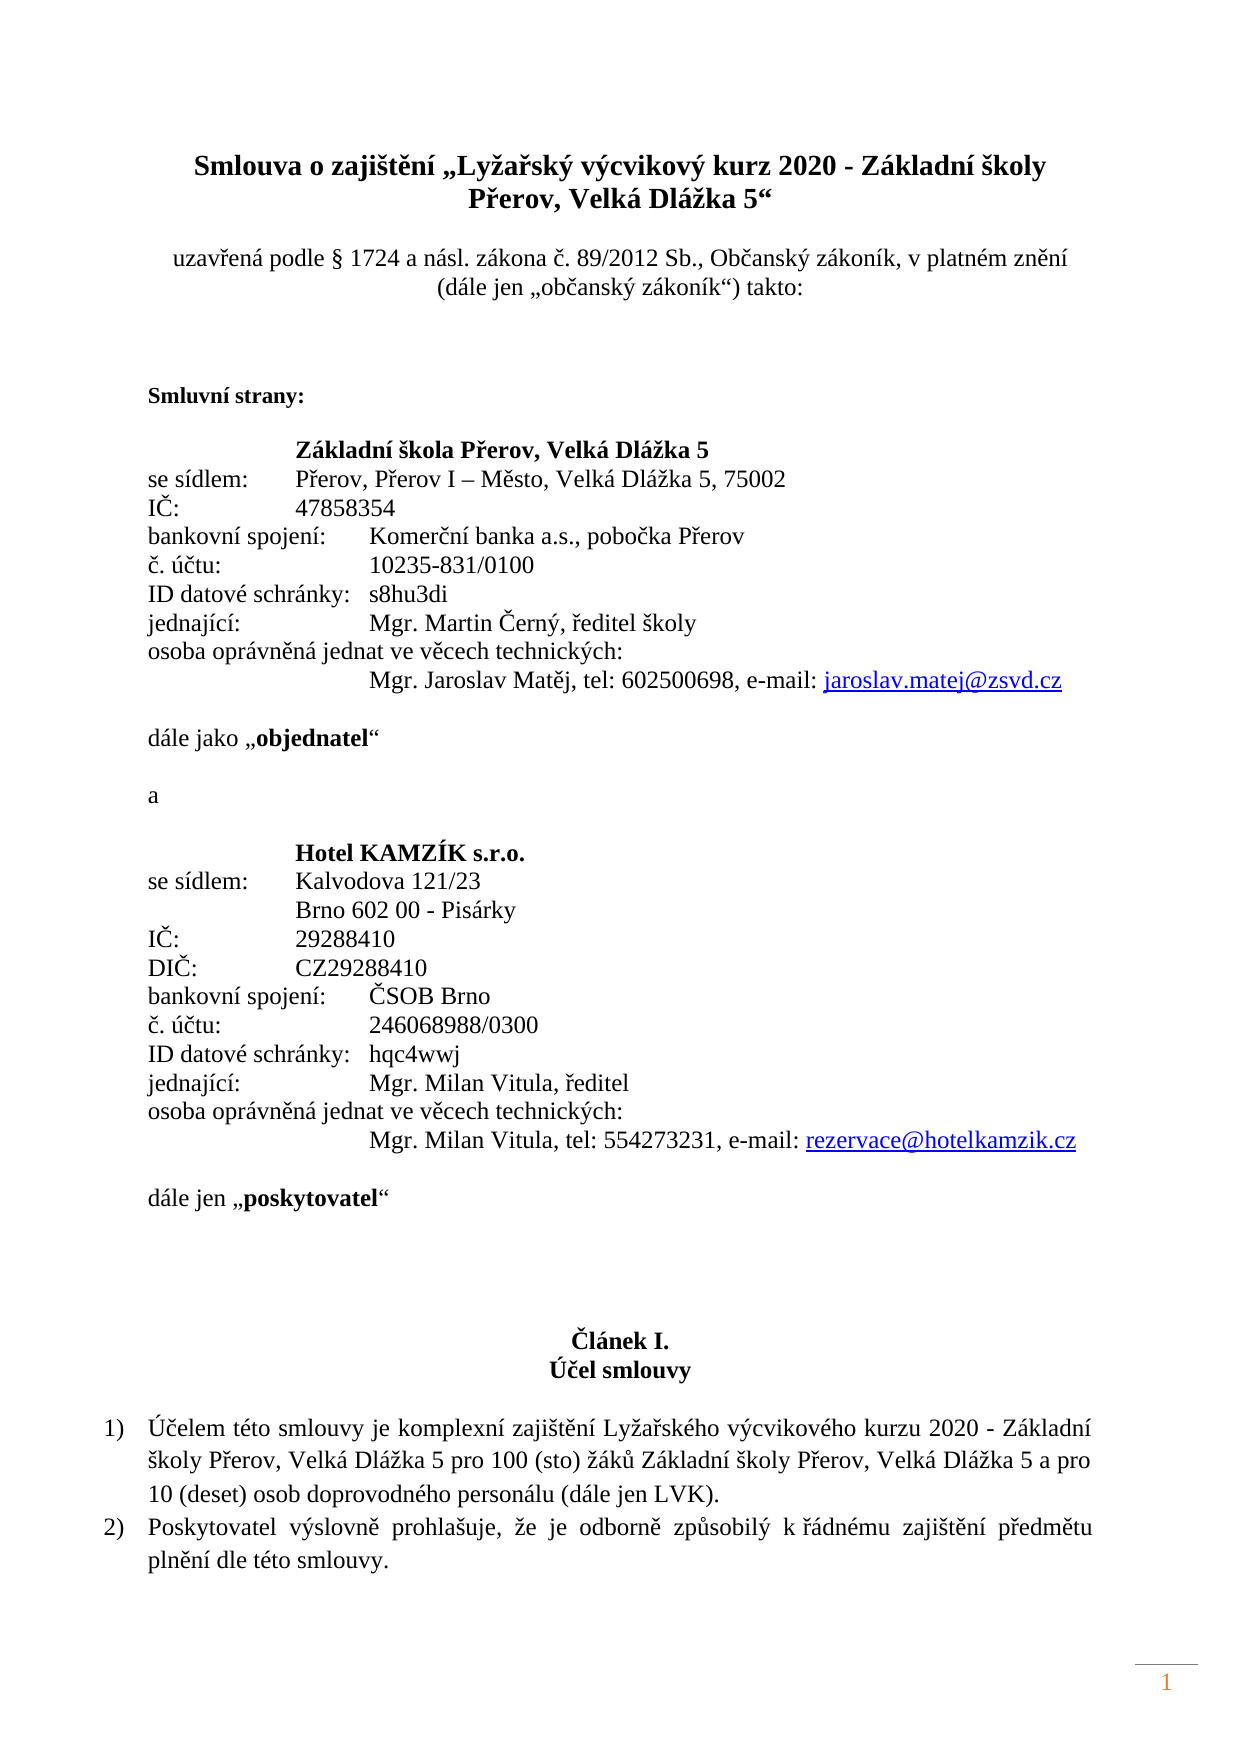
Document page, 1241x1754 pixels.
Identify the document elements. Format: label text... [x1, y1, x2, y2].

text se sídlem: Přerov, Přerov I – Město, Velká Dlážka 5, 75002 [148, 464, 1093, 493]
text Účel smlouvy [148, 1355, 1093, 1384]
text IČ: 29288410 [148, 924, 1093, 953]
text osoba oprávněná jednat ve věcech technických: [148, 1096, 1093, 1125]
list Poskytovatel výslovně prohlašuje, že je odborně způsobilý k řádnému zajištění předmětu plnění dle této smlouvy. [103, 1512, 1093, 1573]
text uzavřená podle § 1724 a násl. zákona č. 89/2012 Sb., Občanský zákoník, v platném znění (dále jen „občanský zákoník“) takto: [148, 243, 1093, 301]
text Hotel KAMZÍK s.r.o. [148, 838, 1093, 866]
text osoba oprávněná jednat ve věcech technických: [148, 636, 1093, 665]
text Smluvní strany: [148, 382, 1093, 409]
text bankovní spojení: ČSOB Brno [148, 981, 1093, 1010]
text jednající: Mgr. Martin Černý, ředitel školy [148, 608, 1093, 636]
text č. účtu: 246068988/0300 [148, 1010, 1093, 1039]
text Brno 602 00 - Pisárky [148, 895, 1093, 924]
text č. účtu: 10235-831/0100 [148, 550, 1093, 579]
text DIČ: CZ29288410 [148, 953, 1093, 981]
list Účelem této smlouvy je komplexní zajištění Lyžařského výcvikového kurzu 2020 - Základní školy Přerov, Velká Dlážka 5 pro 100 (sto) žáků Základní školy Přerov, Velká Dlážka 5 a pro 10 (deset) osob doprovodného personálu (dále jen LVK). [103, 1413, 1093, 1507]
text bankovní spojení: Komerční banka a.s., pobočka Přerov [148, 521, 1093, 550]
text se sídlem: Kalvodova 121/23 [148, 866, 1093, 895]
text dále jen „poskytovatel“ [148, 1183, 1093, 1211]
text Základní škola Přerov, Velká Dlážka 5 [221, 435, 1093, 464]
text IČ: 47858354 [148, 493, 1093, 521]
text dále jako „objednatel“ [148, 723, 1093, 751]
text jednající: Mgr. Milan Vitula, ředitel [148, 1068, 1093, 1096]
text Mgr. Milan Vitula, tel: 554273231, e-mail: rezervace@hotelkamzik.cz [295, 1125, 1093, 1154]
text Mgr. Jaroslav Matěj, tel: 602500698, e-mail: jaroslav.matej@zsvd.cz [148, 665, 1093, 694]
text ID datové schránky: s8hu3di [148, 579, 1093, 608]
text a [148, 780, 1093, 809]
text ID datové schránky: hqc4wwj [148, 1039, 1093, 1068]
text Smlouva o zajištění „Lyžařský výcvikový kurz 2020 - Základní školy Přerov, Velká Dlážka 5“ [148, 148, 1093, 215]
text Článek I. [148, 1326, 1093, 1355]
